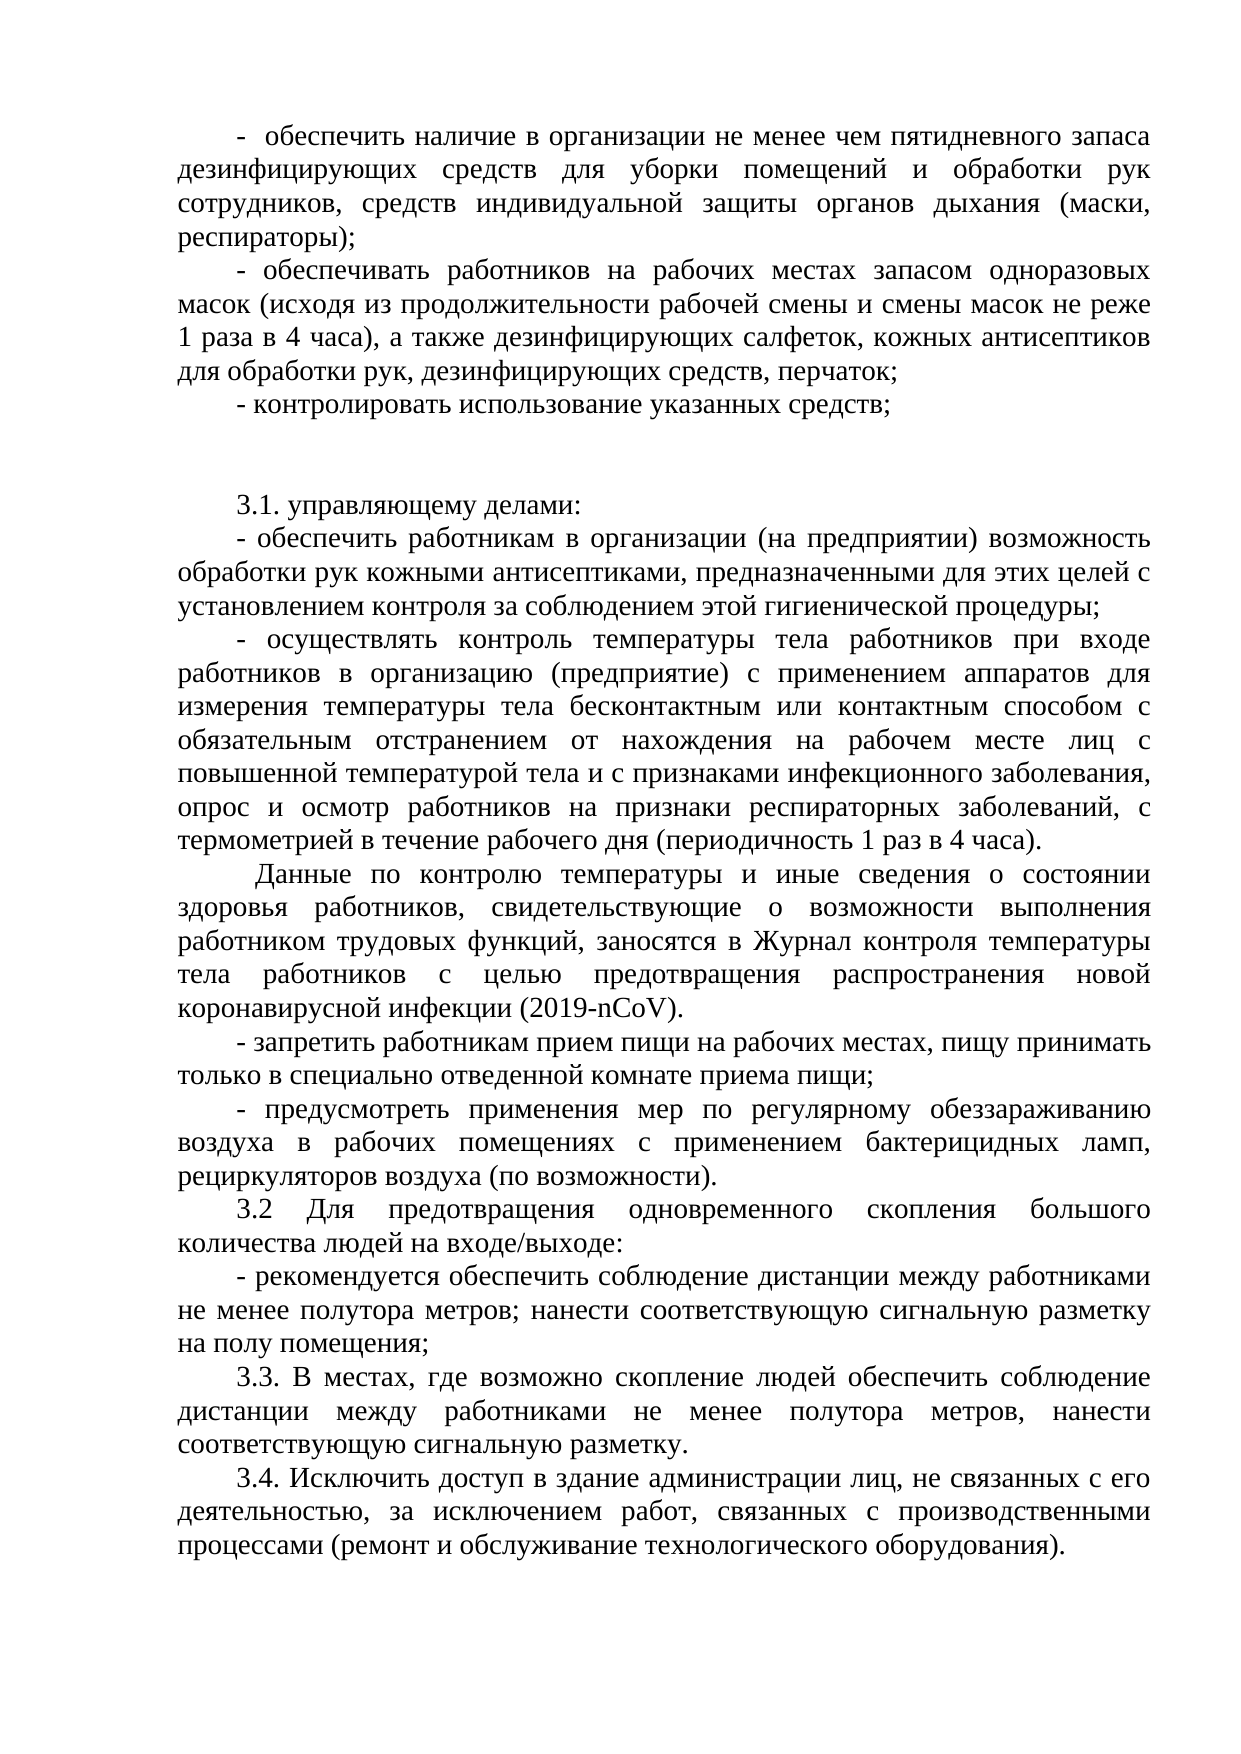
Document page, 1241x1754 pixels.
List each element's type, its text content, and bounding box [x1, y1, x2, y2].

text 3.2 Для предотвращения одновременного скопления большого количества людей на входе/выходе: [177, 1191, 1152, 1258]
text Данные по контролю температуры и иные сведения о состоянии здоровья работников, свидетельствующие о возможности выполнения работником трудовых функций, заносятся в Журнал контроля температуры тела работников с целью предотвращения распространения новой коронавирусной инфекции (2019-nCoV). [177, 856, 1152, 1024]
text - контролировать использование указанных средств; [177, 386, 1152, 420]
text 3.1. управляющему делами: [177, 487, 1152, 521]
text 3.3. В местах, где возможно скопление людей обеспечить соблюдение дистанции между работниками не менее полутора метров, нанести соответствующую сигнальную разметку. [177, 1359, 1152, 1460]
text - обеспечивать работников на рабочих местах запасом одноразовых масок (исходя из продолжительности рабочей смены и смены масок не реже 1 раза в 4 часа), а также дезинфицирующих салфеток, кожных антисептиков для обработки рук, дезинфицирующих средств, перчаток; [177, 252, 1152, 386]
text 3.4. Исключить доступ в здание администрации лиц, не связанных с его деятельностью, за исключением работ, связанных с производственными процессами (ремонт и обслуживание технологического оборудования). [177, 1460, 1152, 1560]
text - обеспечить наличие в организации не менее чем пятидневного запаса дезинфицирующих средств для уборки помещений и обработки рук сотрудников, средств индивидуальной защиты органов дыхания (маски, респираторы); [177, 118, 1152, 252]
text - осуществлять контроль температуры тела работников при входе работников в организацию (предприятие) с применением аппаратов для измерения температуры тела бесконтактным или контактным способом с обязательным отстранением от нахождения на рабочем месте лиц с повышенной температурой тела и с признаками инфекционного заболевания, опрос и осмотр работников на признаки респираторных заболеваний, с термометрией в течение рабочего дня (периодичность 1 раз в 4 часа). [177, 621, 1152, 856]
text - рекомендуется обеспечить соблюдение дистанции между работниками не менее полутора метров; нанести соответствующую сигнальную разметку на полу помещения; [177, 1258, 1152, 1359]
text - обеспечить работникам в организации (на предприятии) возможность обработки рук кожными антисептиками, предназначенными для этих целей с установлением контроля за соблюдением этой гигиенической процедуры; [177, 521, 1152, 621]
text - запретить работникам прием пищи на рабочих местах, пищу принимать только в специально отведенной комнате приема пищи; [177, 1024, 1152, 1091]
text - предусмотреть применения мер по регулярному обеззараживанию воздуха в рабочих помещениях с применением бактерицидных ламп, рециркуляторов воздуха (по возможности). [177, 1091, 1152, 1191]
